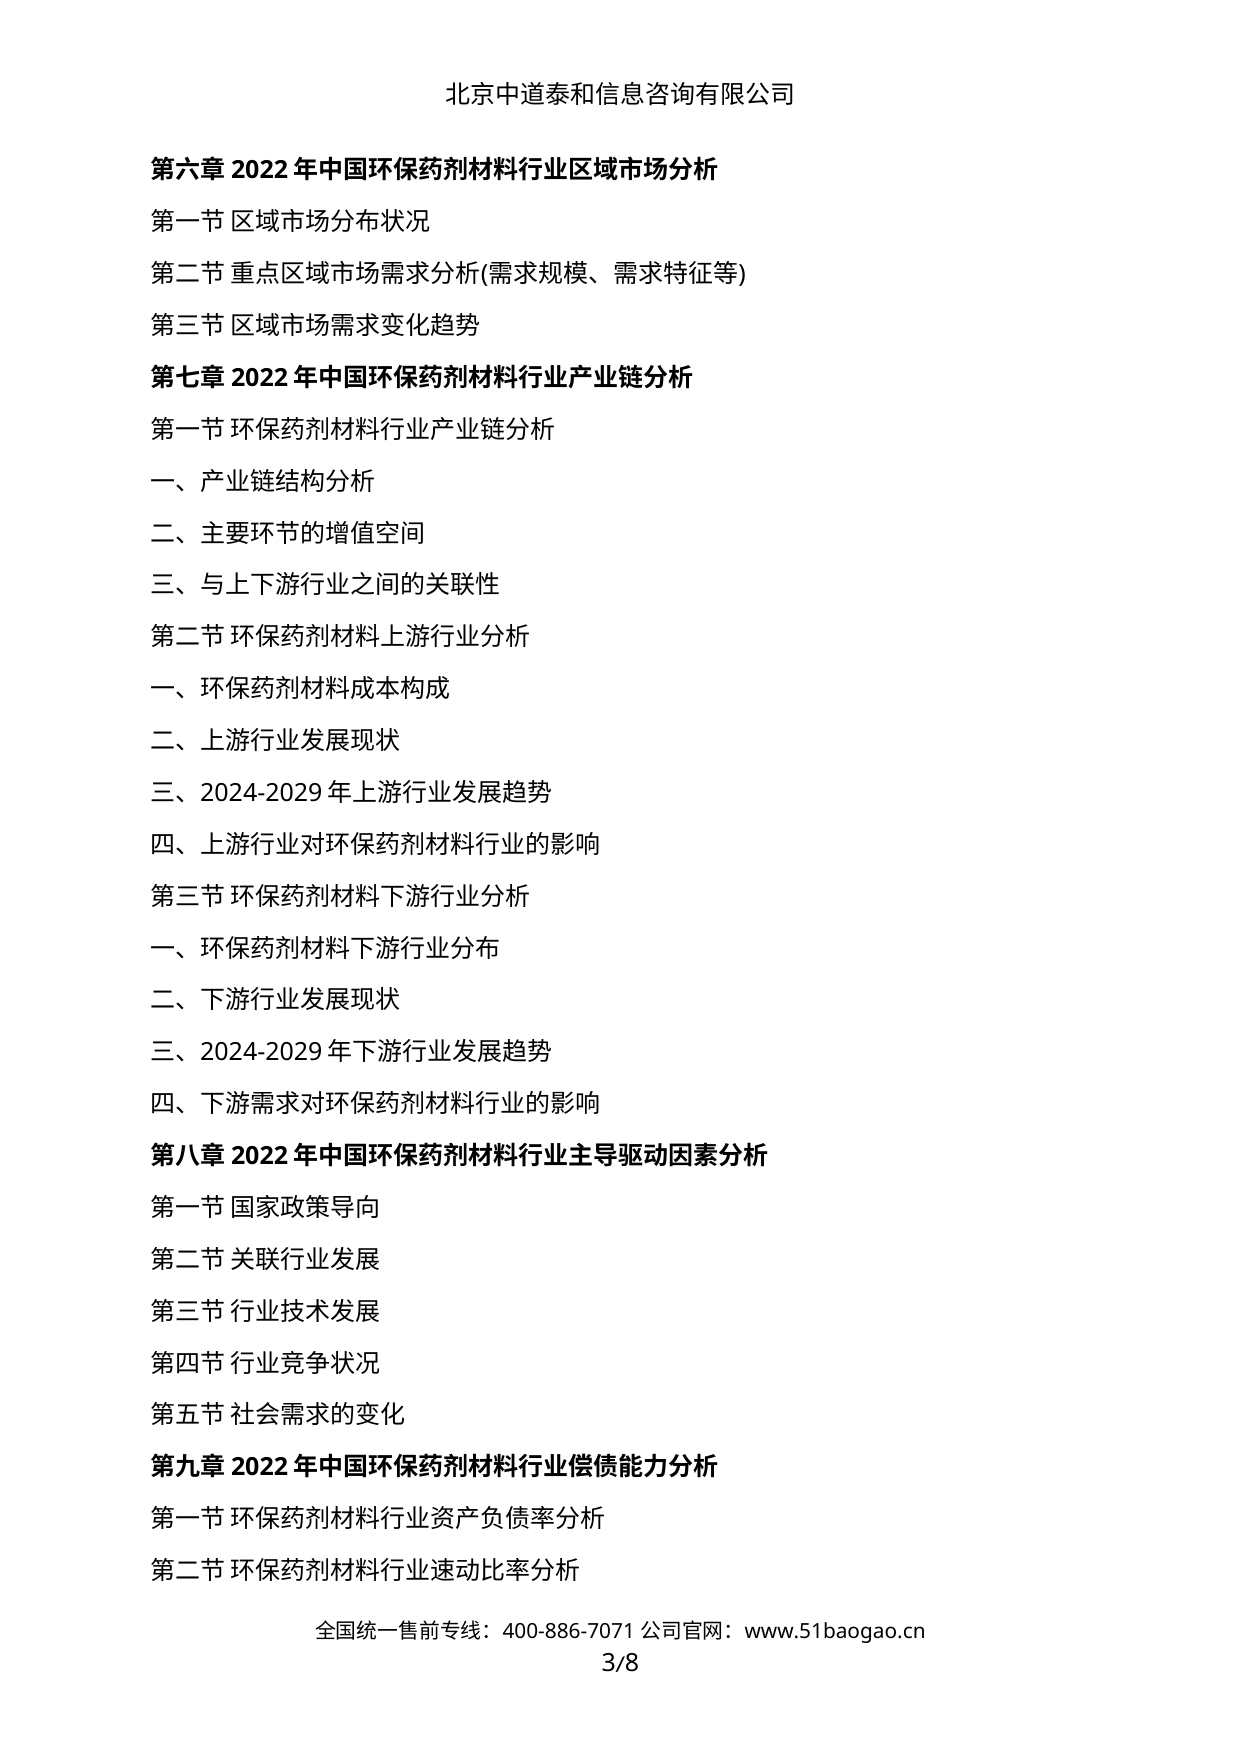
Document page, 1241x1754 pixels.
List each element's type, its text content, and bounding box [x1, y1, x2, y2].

text 第二节 关联行业发展 [150, 1239, 1090, 1276]
text 第二节 重点区域市场需求分析(需求规模、需求特征等) [150, 254, 1090, 290]
text 第三节 行业技术发展 [150, 1291, 1090, 1327]
text 第三节 区域市场需求变化趋势 [150, 306, 1090, 342]
text 第六章 2022年中国环保药剂材料行业区域市场分析 [150, 150, 1090, 186]
text 四、上游行业对环保药剂材料行业的影响 [150, 824, 1090, 861]
text 四、下游需求对环保药剂材料行业的影响 [150, 1084, 1090, 1120]
text 第八章 2022年中国环保药剂材料行业主导驱动因素分析 [150, 1136, 1090, 1172]
text 第五节 社会需求的变化 [150, 1395, 1090, 1431]
text 第一节 环保药剂材料行业产业链分析 [150, 409, 1090, 446]
text 第一节 区域市场分布状况 [150, 202, 1090, 238]
text 一、环保药剂材料下游行业分布 [150, 928, 1090, 964]
text 第四节 行业竞争状况 [150, 1343, 1090, 1379]
text 第一节 环保药剂材料行业资产负债率分析 [150, 1499, 1090, 1535]
text 第七章 2022年中国环保药剂材料行业产业链分析 [150, 357, 1090, 394]
text 一、环保药剂材料成本构成 [150, 669, 1090, 705]
text 三、2024-2029年下游行业发展趋势 [150, 1032, 1090, 1068]
text 第二节 环保药剂材料上游行业分析 [150, 617, 1090, 653]
text 第一节 国家政策导向 [150, 1187, 1090, 1224]
text 二、上游行业发展现状 [150, 721, 1090, 757]
text 第九章 2022年中国环保药剂材料行业偿债能力分析 [150, 1447, 1090, 1483]
text 第二节 环保药剂材料行业速动比率分析 [150, 1551, 1090, 1587]
text 三、与上下游行业之间的关联性 [150, 565, 1090, 601]
text 三、2024-2029年上游行业发展趋势 [150, 772, 1090, 809]
text 二、主要环节的增值空间 [150, 513, 1090, 549]
text 二、下游行业发展现状 [150, 980, 1090, 1016]
text 第三节 环保药剂材料下游行业分析 [150, 876, 1090, 912]
text 一、产业链结构分析 [150, 461, 1090, 497]
